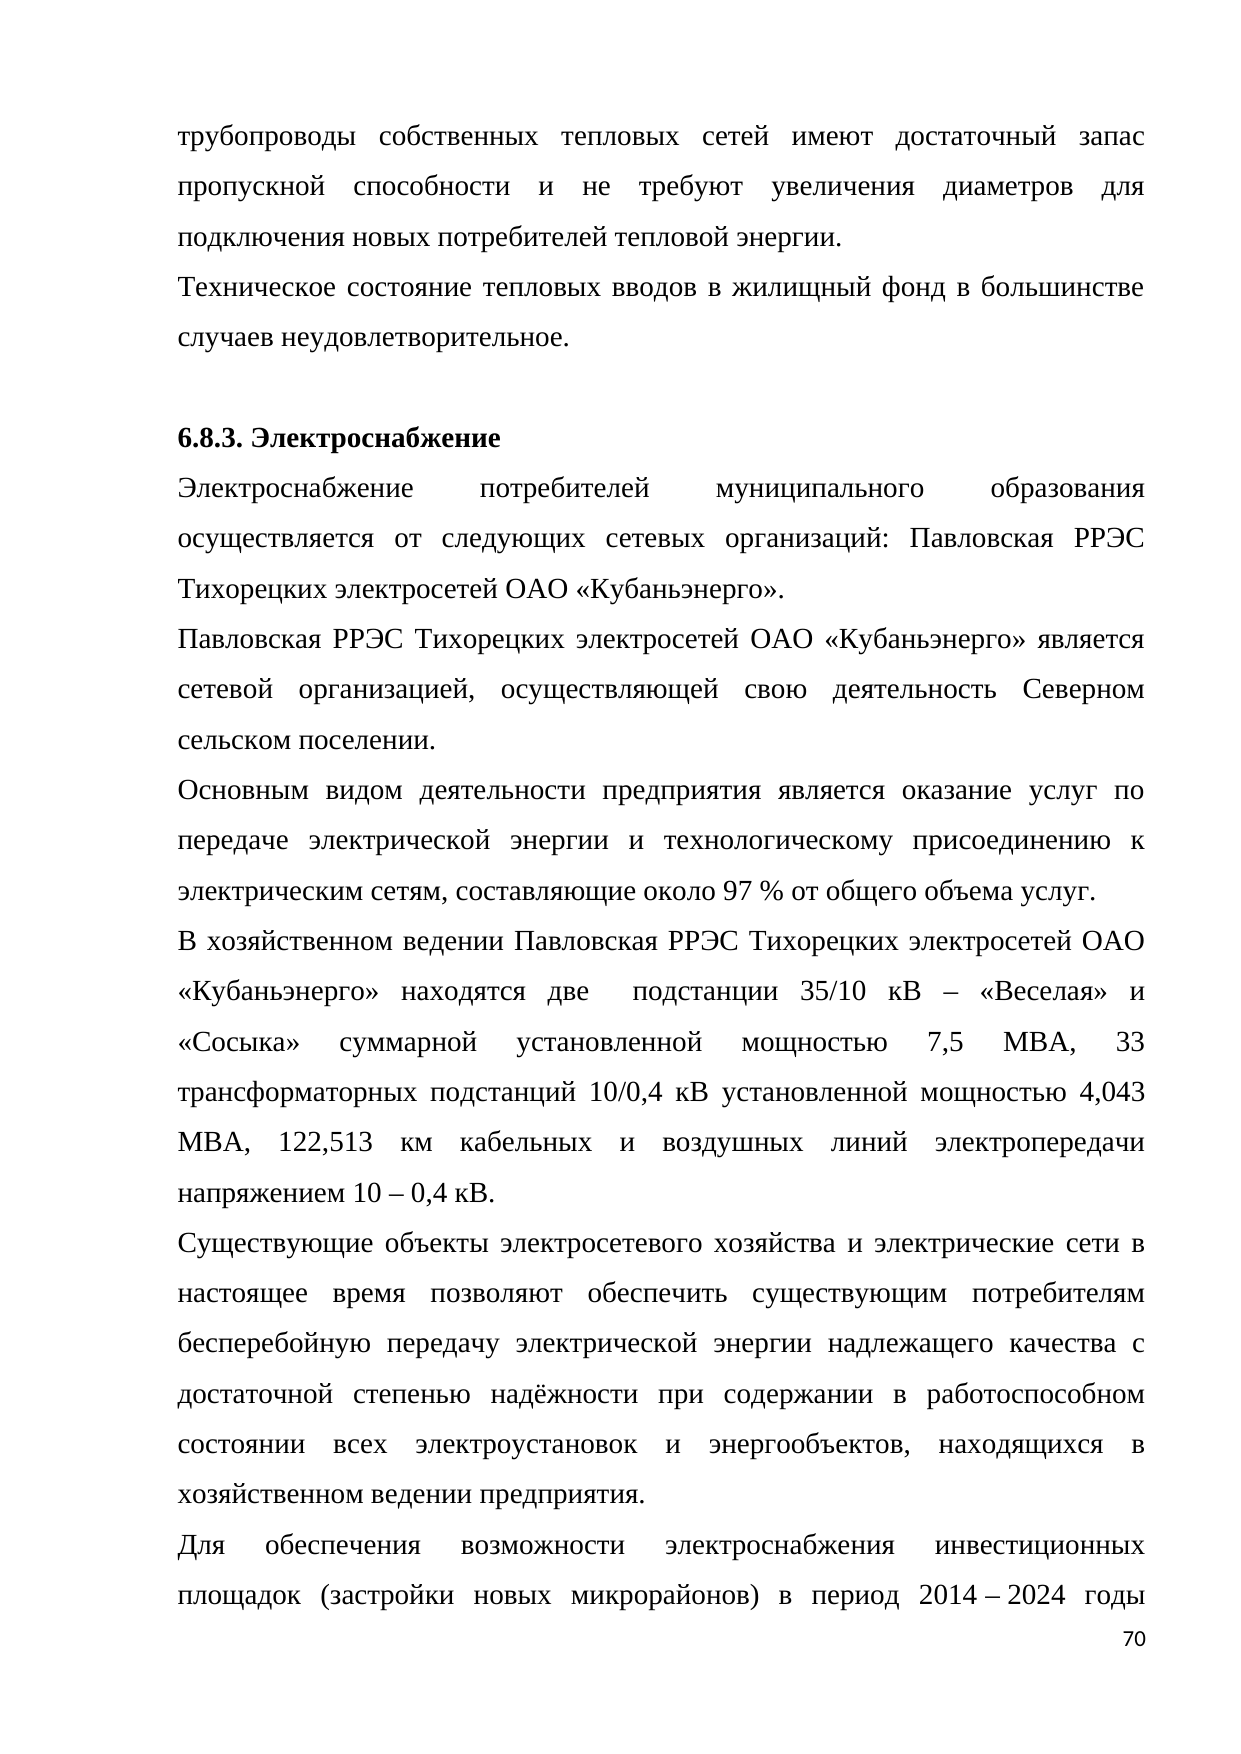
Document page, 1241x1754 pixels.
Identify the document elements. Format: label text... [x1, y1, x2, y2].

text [177, 118, 1146, 252]
text Основным видом деятельности предприятия является оказание услуг по передаче электрической энергии и технологическому присоединению к электрическим сетям, составляющие около 97 % от общего объема услуг. [177, 772, 1146, 906]
text В хозяйственном ведении Павловская РРЭС Тихорецких электросетей ОАО «Кубаньэнерго» находятся две подстанции 35/10 кВ – «Веселая» и «Сосыка» суммарной установленной мощностью 7,5 МВА, 33 трансформаторных подстанций 10/0,4 кВ установленной мощностью 4,043 МВА, 122,513 км кабельных и воздушных линий электропередачи напряжением 10 – 0,4 кВ. [177, 923, 1146, 1208]
text 6.8.3. Электроснабжение [177, 420, 1146, 453]
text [177, 1527, 1146, 1611]
text Павловская РРЭС Тихорецких электросетей ОАО «Кубаньэнерго» является сетевой организацией, осуществляющей свою деятельность Северном сельском поселении. [177, 621, 1146, 755]
text Техническое состояние тепловых вводов в жилищный фонд в большинстве случаев неудовлетворительное. [177, 269, 1146, 353]
text Электроснабжение потребителей муниципального образования осуществляется от следующих сетевых организаций: Павловская РРЭС Тихорецких электросетей ОАО «Кубаньэнерго». [177, 470, 1146, 604]
text Существующие объекты электросетевого хозяйства и электрические сети в настоящее время позволяют обеспечить существующим потребителям бесперебойную передачу электрической энергии надлежащего качества с достаточной степенью надёжности при содержании в работоспособном состоянии всех электроустановок и энергообъектов, находящихся в хозяйственном ведении предприятия. [177, 1225, 1146, 1510]
